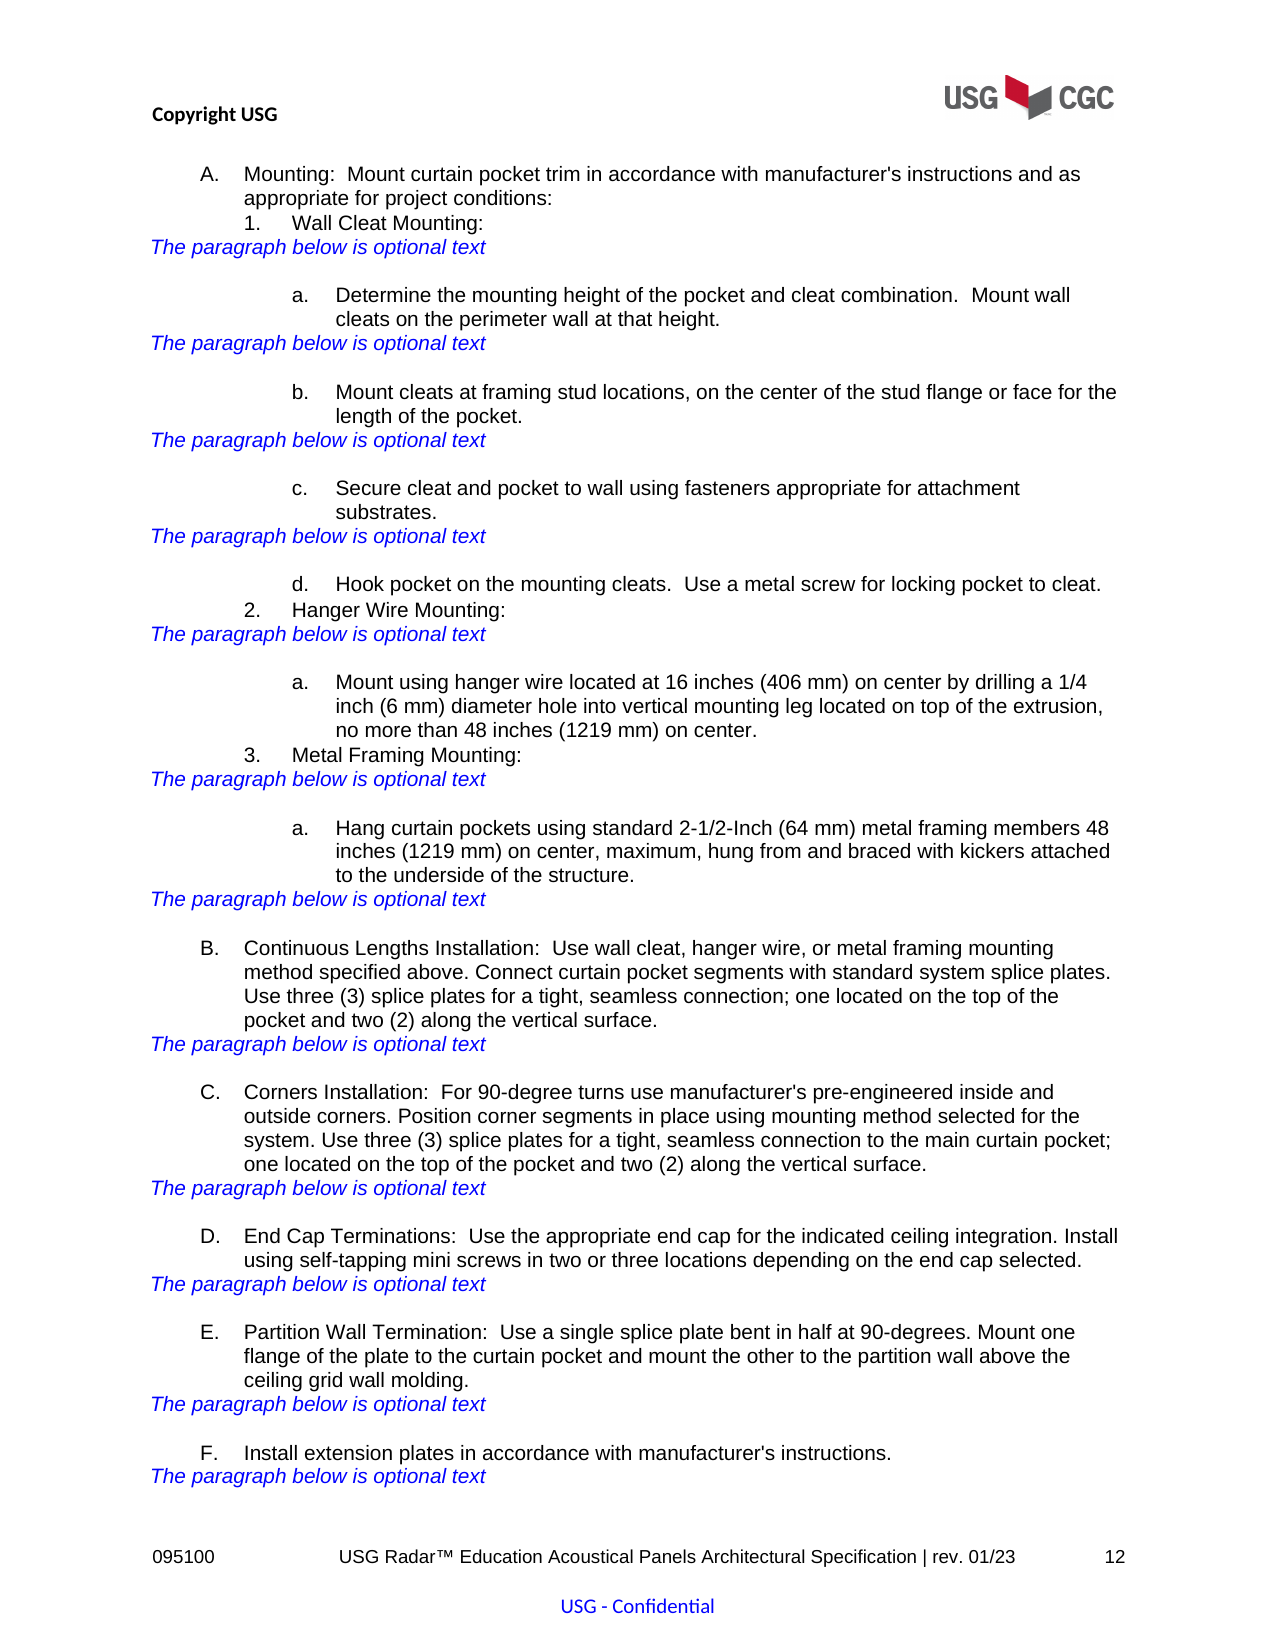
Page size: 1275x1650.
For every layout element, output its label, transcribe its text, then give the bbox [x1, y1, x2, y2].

list The paragraph below is optional text [150, 1176, 1125, 1199]
list The paragraph below is optional text [150, 427, 1125, 451]
text Partition Wall Termination: Use a single splice plate bent in half at 90-degrees. Mount one flange of the plate to the curtain pocket and mount the other to the partition wall above the ceiling grid wall molding. [200, 1320, 1125, 1392]
text Corners Installation: For 90-degree turns use manufacturer's pre-engineered inside and outside corners. Position corner segments in place using mounting method selected for the system. Use three (3) splice plates for a tight, seamless connection to the main curtain pocket; one located on the top of the pocket and two (2) along the vertical surface. [200, 1080, 1125, 1176]
list The paragraph below is optional text [150, 1392, 1125, 1416]
picture [945, 75, 1114, 120]
text Hook pocket on the mounting cleats. Use a metal screw for locking pocket to cleat. [292, 572, 1125, 596]
text Mount using hanger wire located at 16 inches (406 mm) on center by drilling a 1/4 inch (6 mm) diameter hole into vertical mounting leg located on top of the extrusion, no more than 48 inches (1219 mm) on center. [292, 670, 1125, 742]
text Mount cleats at framing stud locations, on the center of the stud flange or face for the length of the pocket. [292, 379, 1125, 427]
text Hanger Wire Mounting: [244, 597, 1125, 621]
text Hang curtain pockets using standard 2-1/2-Inch (64 mm) metal framing members 48 inches (1219 mm) on center, maximum, hung from and braced with kickers attached to the underside of the structure. [292, 815, 1125, 887]
text Metal Framing Mounting: [244, 743, 1125, 767]
text End Cap Terminations: Use the appropriate end cap for the indicated ceiling integration. Install using self-tapping mini screws in two or three locations depending on the end cap selected. [200, 1224, 1125, 1272]
text Mounting: Mount curtain pocket trim in accordance with manufacturer's instructions and as appropriate for project conditions: [200, 162, 1125, 209]
text Determine the mounting height of the pocket and cleat combination. Mount wall cleats on the perimeter wall at that height. [292, 283, 1125, 331]
list The paragraph below is optional text [150, 767, 1125, 791]
list The paragraph below is optional text [150, 1031, 1125, 1055]
text Continuous Lengths Installation: Use wall cleat, hanger wire, or metal framing mounting method specified above. Connect curtain pocket segments with standard system splice plates. Use three (3) splice plates for a tight, seamless connection; one located on the top of the pocket and two (2) along the vertical surface. [200, 936, 1125, 1031]
list The paragraph below is optional text [150, 621, 1125, 645]
list The paragraph below is optional text [150, 331, 1125, 355]
list The paragraph below is optional text [150, 887, 1125, 911]
text Install extension plates in accordance with manufacturer's instructions. [200, 1440, 1125, 1464]
list The paragraph below is optional text [150, 524, 1125, 548]
list The paragraph below is optional text [150, 235, 1125, 259]
text Wall Cleat Mounting: [244, 211, 1125, 235]
list The paragraph below is optional text [150, 1464, 1125, 1488]
text Secure cleat and pocket to wall using fasteners appropriate for attachment substrates. [292, 476, 1125, 524]
list The paragraph below is optional text [150, 1272, 1125, 1296]
